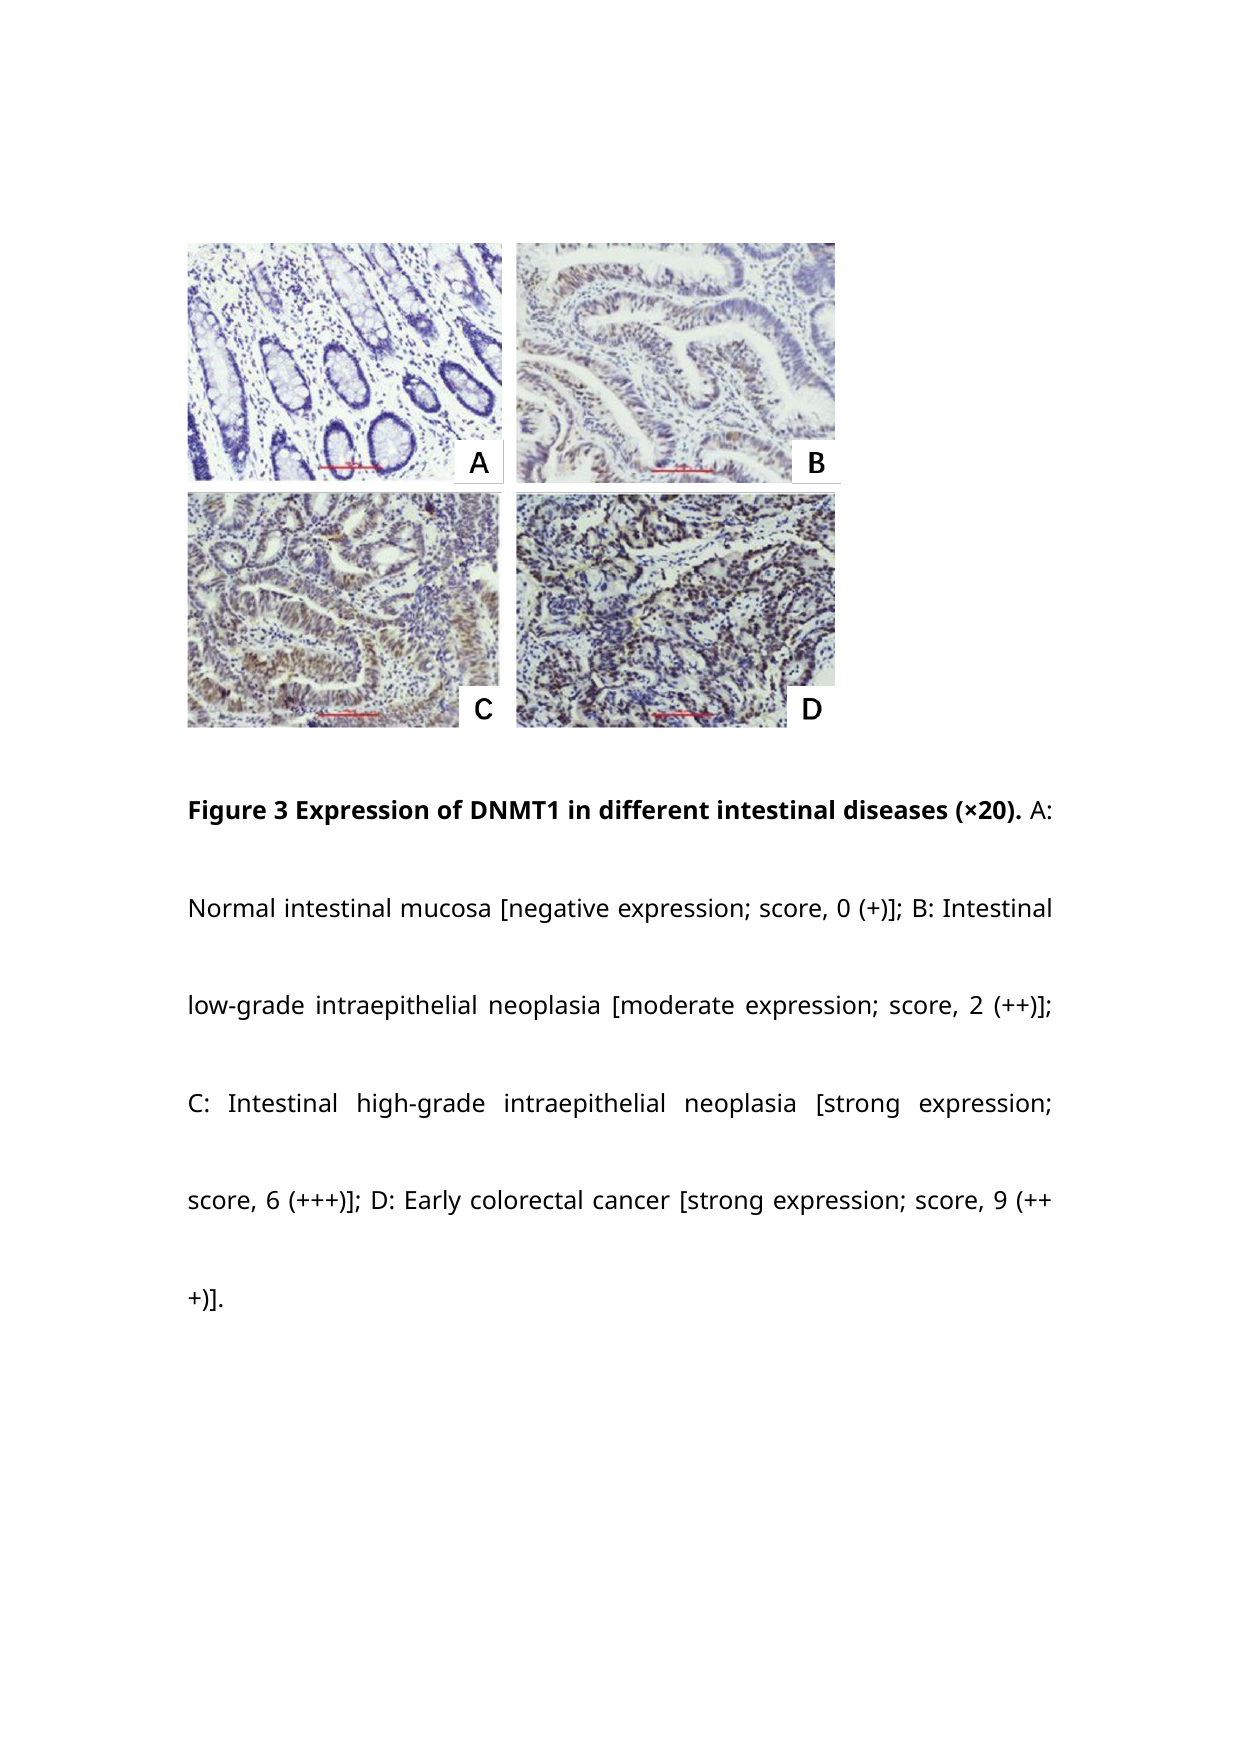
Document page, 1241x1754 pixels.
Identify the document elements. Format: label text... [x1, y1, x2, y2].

text Figure 3 Expression of DNMT1 in different intestinal diseases (×20). A: Normal intestinal mucosa [negative expression; score, 0 (+)]; B: Intestinal low-grade intraepithelial neoplasia [moderate expression; score, 2 (++)]; C: Intestinal high-grade intraepithelial neoplasia [strong expression; score, 6 (+++)]; D: Early colorectal cancer [strong expression; score, 9 (+++)]. [187, 777, 1053, 1330]
picture [187, 243, 844, 744]
